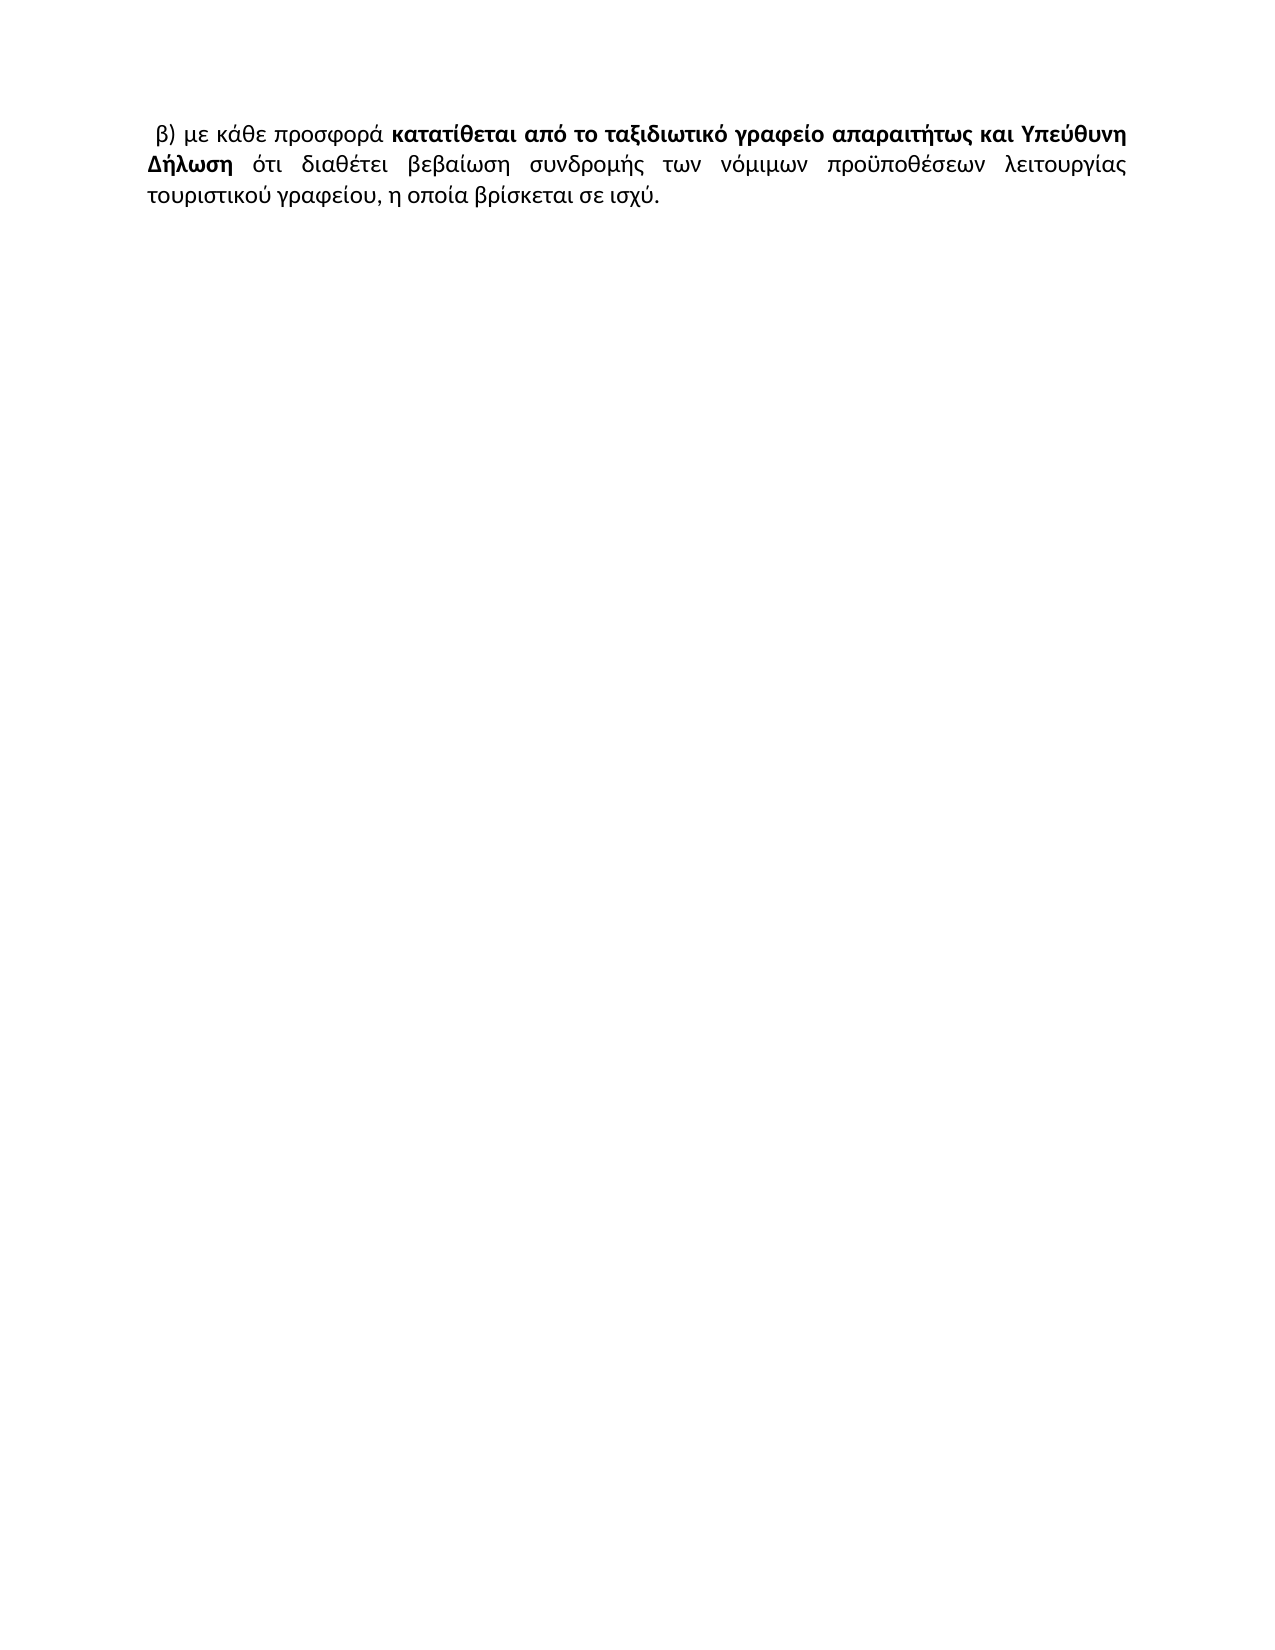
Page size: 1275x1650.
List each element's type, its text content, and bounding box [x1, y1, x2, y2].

text β) με κάθε προσφορά κατατίθεται από το ταξιδιωτικό γραφείο απαραιτήτως και Υπεύθυνη Δήλωση ότι διαθέτει βεβαίωση συνδρομής των νόμιμων προϋποθέσεων λειτουργίας τουριστικού γραφείου, η οποία βρίσκεται σε ισχύ. [148, 118, 1127, 210]
